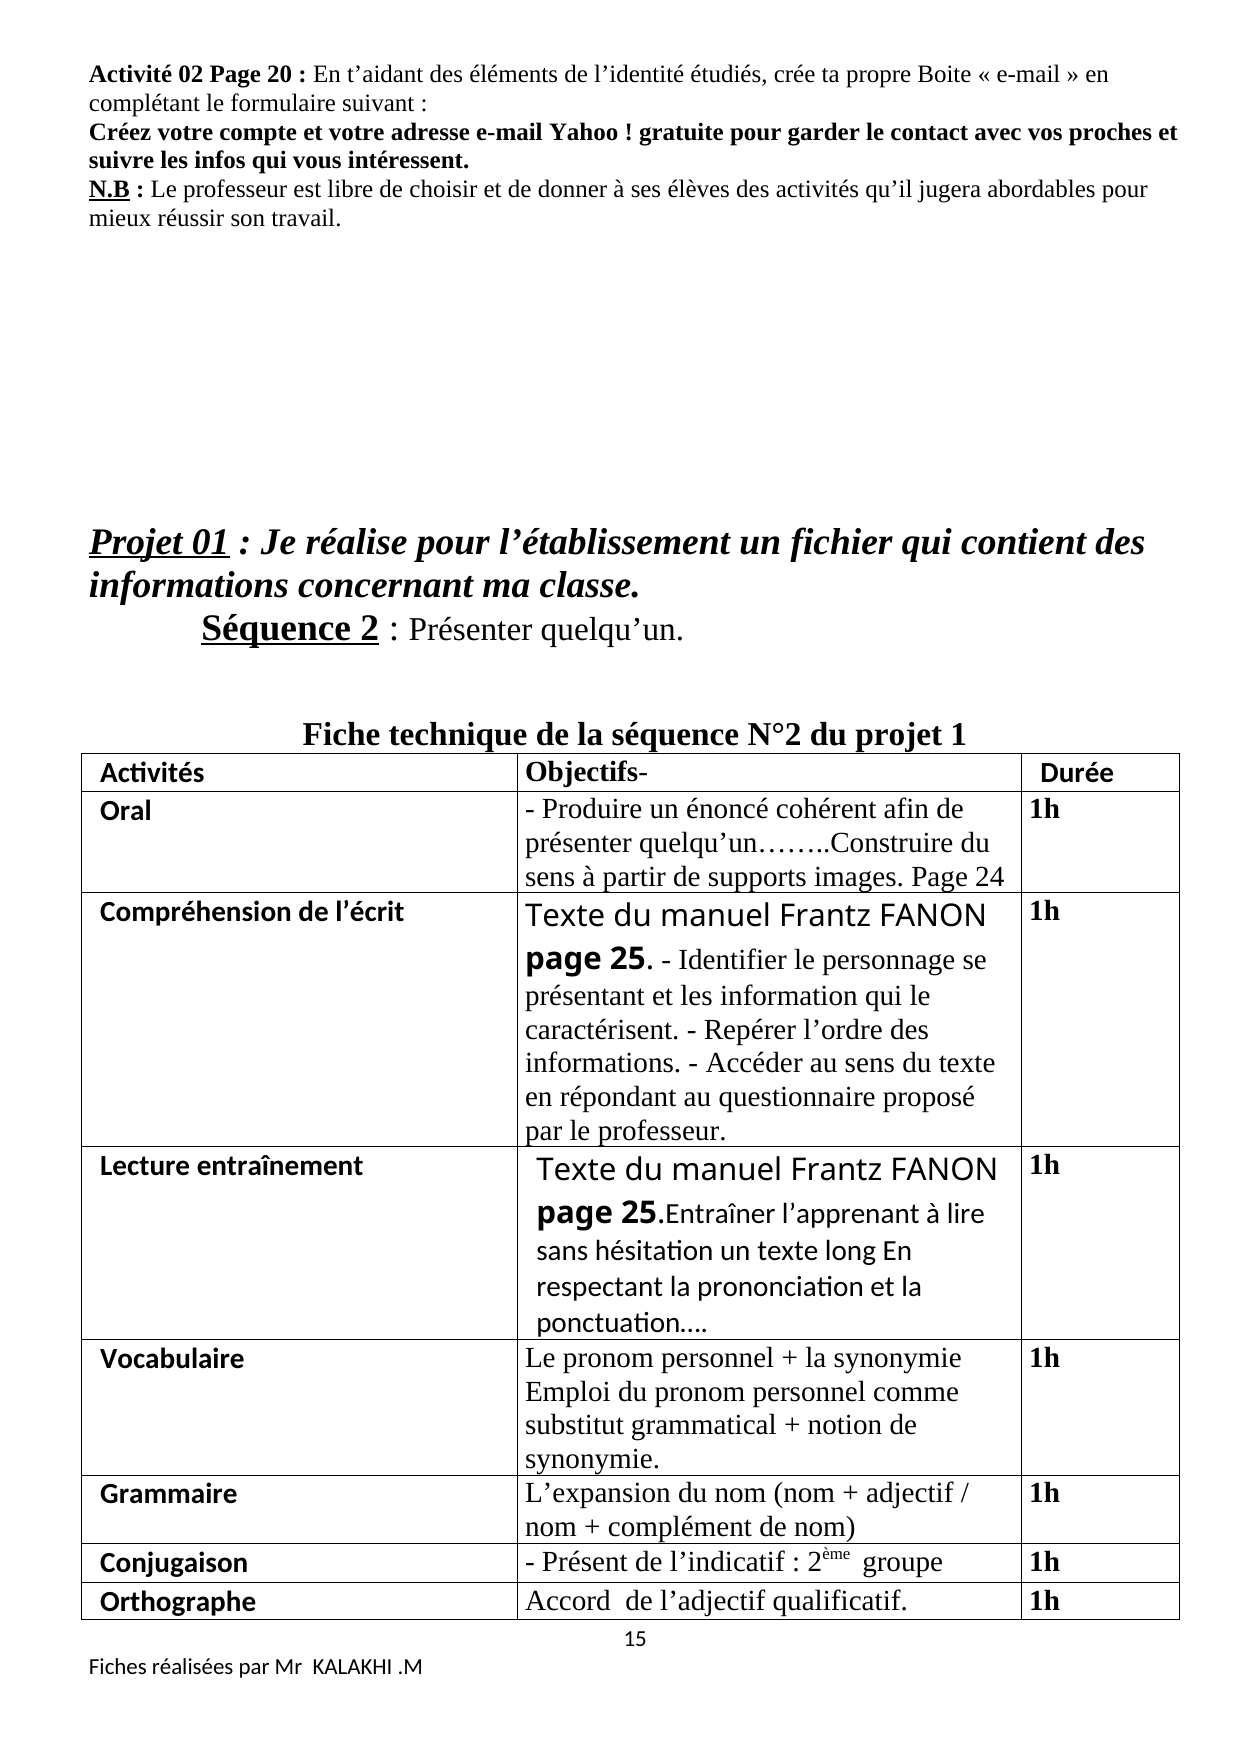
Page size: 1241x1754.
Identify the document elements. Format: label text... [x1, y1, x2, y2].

table_header Activités [82, 754, 517, 791]
text N.B : Le professeur est libre de choisir et de donner à ses élèves des activités qu’il jugera abordables pour mieux réussir son travail. [89, 174, 1181, 232]
table_cell Grammaire [82, 1476, 517, 1543]
table_cell Lecture entraînement [82, 1147, 517, 1339]
table_cell Orthographe [82, 1583, 517, 1618]
table_cell 1h [1022, 1340, 1179, 1474]
text  Séquence 2 : Présenter quelqu’un. [162, 605, 1181, 648]
table_cell 1h [1022, 1476, 1179, 1543]
text Activité 02 Page 20 : En t’aidant des éléments de l’identité étudiés, crée ta propre Boite « e-mail » en complétant le formulaire suivant : [89, 59, 1181, 117]
table_cell Oral [82, 792, 517, 892]
table_header Durée [1022, 754, 1179, 791]
table_cell - Présent de l’indicatif : 2ème groupe [518, 1544, 1021, 1582]
text Projet 01 : Je réalise pour l’établissement un fichier qui contient des informations concernant ma classe. [89, 519, 1181, 605]
table_cell Accord de l’adjectif qualificatif. [518, 1583, 1021, 1618]
table_cell 1h [1022, 893, 1179, 1146]
text Créez votre compte et votre adresse e-mail Yahoo ! gratuite pour garder le contact avec vos proches et suivre les infos qui vous intéressent. [89, 117, 1181, 174]
table_cell Conjugaison [82, 1544, 517, 1582]
text Fiche technique de la séquence N°2 du projet 1 [89, 714, 1181, 753]
table_cell 1h [1022, 1544, 1179, 1582]
table_cell Le pronom personnel + la synonymie Emploi du pronom personnel comme substitut grammatical + notion de synonymie. [518, 1340, 1021, 1474]
table_cell L’expansion du nom (nom + adjectif / nom + complément de nom) [518, 1476, 1021, 1543]
table_cell Compréhension de l’écrit [82, 893, 517, 1146]
table_header Objectifs- [518, 754, 1021, 791]
table_cell 1h [1022, 1583, 1179, 1618]
table_cell Vocabulaire [82, 1340, 517, 1474]
table_cell 1h [1022, 792, 1179, 892]
table_cell - Produire un énoncé cohérent afin de présenter quelqu’un……..Construire du sens à partir de supports images. Page 24 [518, 792, 1021, 892]
table_cell Texte du manuel Frantz FANON page 25.Entraîner l’apprenant à lire sans hésitation un texte long En respectant la prononciation et la ponctuation…. [518, 1147, 1021, 1339]
table_cell 1h [1022, 1147, 1179, 1339]
table_cell Texte du manuel Frantz FANON page 25. - Identifier le personnage se présentant et les information qui le caractérisent. - Repérer l’ordre des informations. - Accéder au sens du texte en répondant au questionnaire proposé par le professeur. [518, 893, 1021, 1146]
